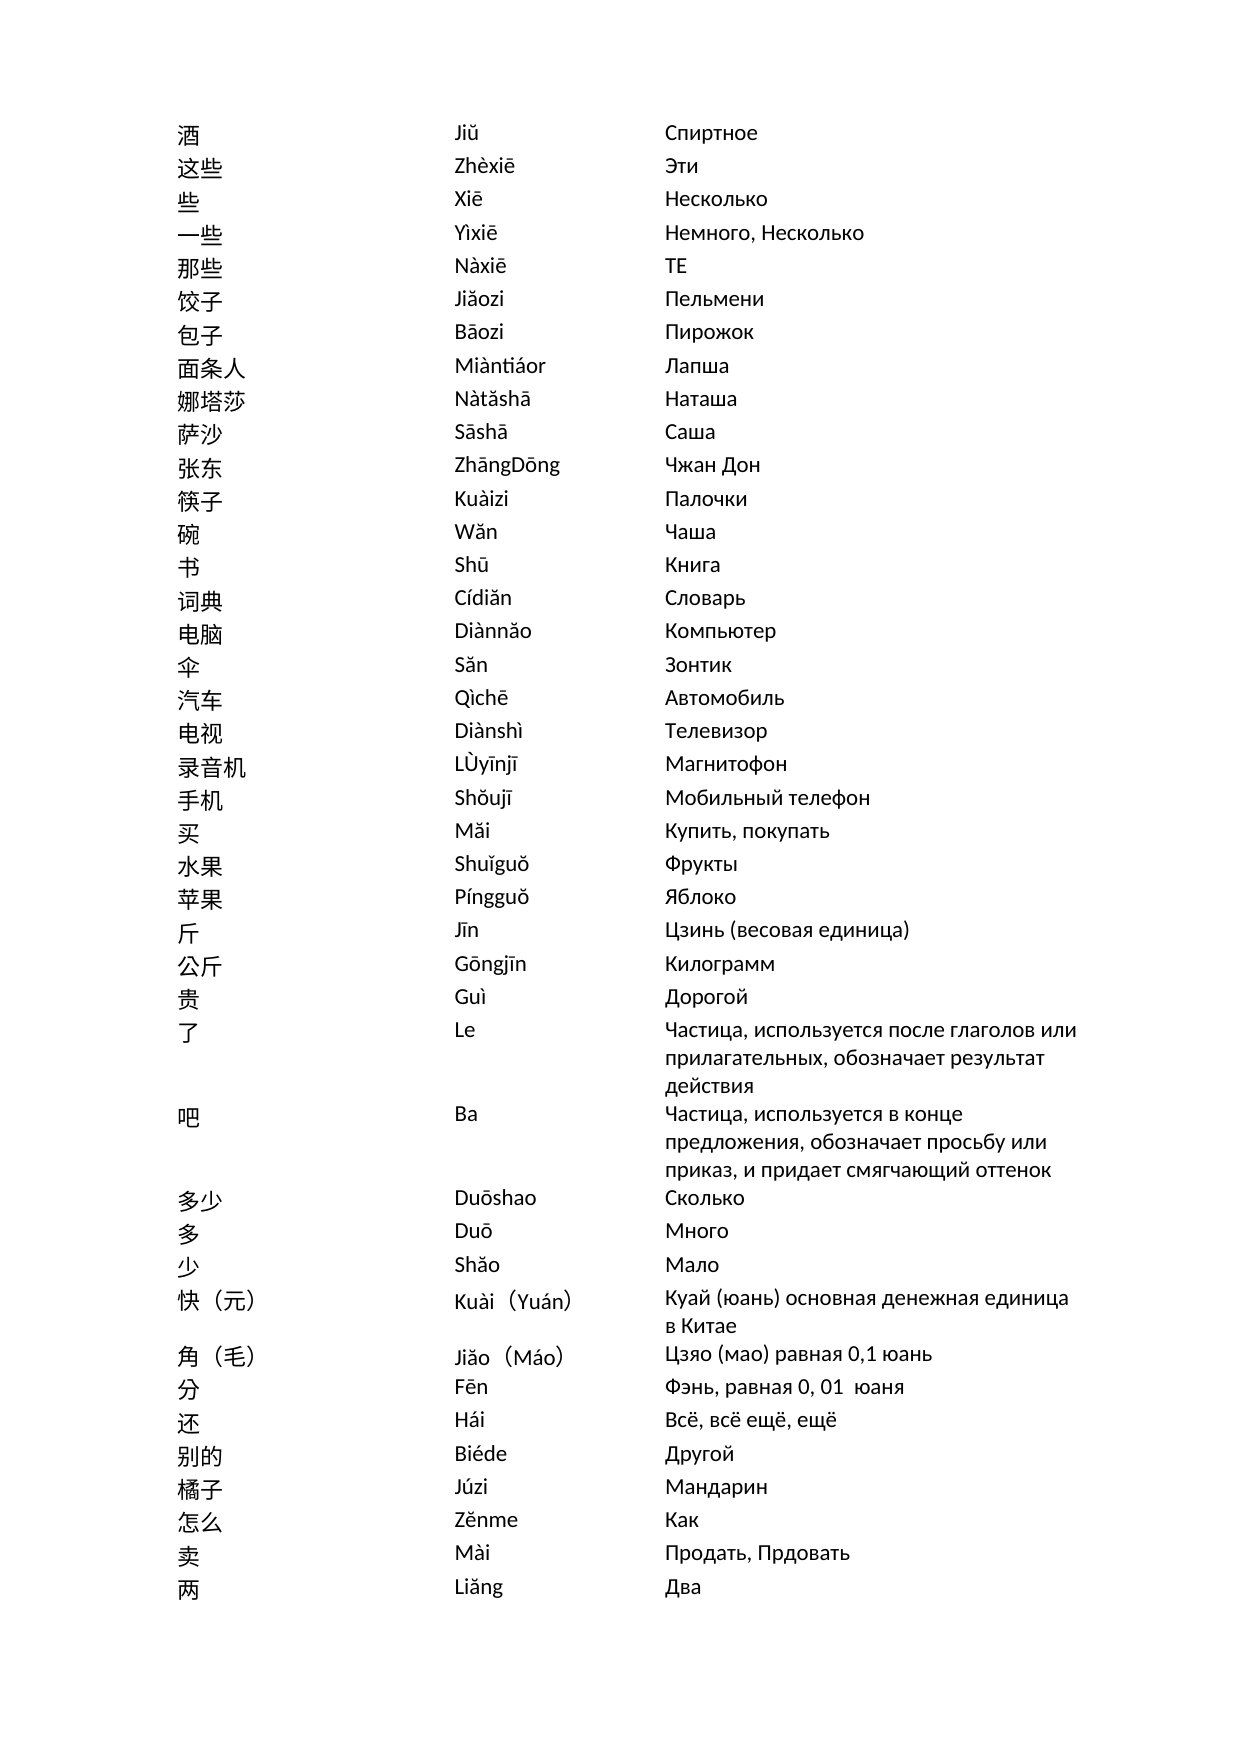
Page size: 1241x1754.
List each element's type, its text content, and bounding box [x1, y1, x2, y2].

table_cell 书 [166, 550, 443, 583]
table_cell Diànnăo [443, 617, 653, 650]
table_cell Палочки [654, 484, 1093, 517]
table_cell Другой [654, 1439, 1093, 1472]
table_cell Мало [654, 1250, 1093, 1283]
table_cell Компьютер [654, 617, 1093, 650]
table_cell Duō [443, 1217, 653, 1250]
table_cell Ba [443, 1099, 653, 1183]
table_cell Частица, используется после глаголов или прилагательных, обозначает результат действия [654, 1015, 1093, 1099]
table_cell Много [654, 1217, 1093, 1250]
table_cell Продать, Прдовать [654, 1539, 1093, 1572]
table_cell Эти [654, 151, 1093, 184]
table_cell 电视 [166, 716, 443, 749]
table_cell Zĕnme [443, 1505, 653, 1538]
table_cell Jiăozi [443, 284, 653, 317]
table_cell Книга [654, 550, 1093, 583]
table_cell Дорогой [654, 982, 1093, 1015]
table_cell 手机 [166, 783, 443, 816]
table_cell 萨沙 [166, 417, 443, 450]
table_cell Мандарин [654, 1472, 1093, 1505]
table_cell 怎么 [166, 1505, 443, 1538]
table_cell 包子 [166, 318, 443, 351]
table_cell 那些 [166, 251, 443, 284]
table_cell Фэнь, равная 0, 01 юаня [654, 1373, 1093, 1406]
table_cell 些 [166, 185, 443, 218]
table_cell Măi [443, 816, 653, 849]
table_cell Diànshì [443, 716, 653, 749]
table_cell 录音机 [166, 750, 443, 783]
table_cell 还 [166, 1406, 443, 1439]
table_cell Liăng [443, 1572, 653, 1605]
table_cell Bāozi [443, 318, 653, 351]
table_cell Cídiăn [443, 583, 653, 617]
table_cell Пельмени [654, 284, 1093, 317]
table_cell Shū [443, 550, 653, 583]
table_cell Как [654, 1505, 1093, 1538]
table_cell Jiăo（Máo） [443, 1339, 653, 1372]
table_cell 筷子 [166, 484, 443, 517]
table_cell 一些 [166, 218, 443, 251]
table_cell 娜塔莎 [166, 384, 443, 417]
table_cell Shŏujī [443, 783, 653, 816]
table_cell 卖 [166, 1539, 443, 1572]
table_cell 水果 [166, 849, 443, 882]
table_cell Guì [443, 982, 653, 1015]
table_cell Купить, покупать [654, 816, 1093, 849]
table_cell Săn [443, 650, 653, 683]
table_cell 汽车 [166, 683, 443, 716]
table_cell Kuài（Yuán） [443, 1283, 653, 1339]
table_cell Jiŭ [443, 118, 653, 151]
table_cell Чжан Дон [654, 450, 1093, 484]
table_cell Biéde [443, 1439, 653, 1472]
table_cell Цзинь (весовая единица) [654, 916, 1093, 949]
table_cell 面条人 [166, 351, 443, 384]
table_cell Килограмм [654, 949, 1093, 982]
table_cell Sāshā [443, 417, 653, 450]
table_cell Qìchē [443, 683, 653, 716]
table_cell Телевизор [654, 716, 1093, 749]
table_cell Автомобиль [654, 683, 1093, 716]
table_cell 橘子 [166, 1472, 443, 1505]
table_cell Словарь [654, 583, 1093, 617]
table_cell 电脑 [166, 617, 443, 650]
table_cell 伞 [166, 650, 443, 683]
table_cell Зонтик [654, 650, 1093, 683]
table_cell Магнитофон [654, 750, 1093, 783]
table_cell 词典 [166, 583, 443, 617]
table_cell Fēn [443, 1373, 653, 1406]
table_cell ТЕ [654, 251, 1093, 284]
table_cell LÙyīnjī [443, 750, 653, 783]
table_cell Сколько [654, 1184, 1093, 1217]
table_cell 了 [166, 1015, 443, 1099]
table_cell Hái [443, 1406, 653, 1439]
table_cell 斤 [166, 916, 443, 949]
table_cell 饺子 [166, 284, 443, 317]
table_cell Kuàizi [443, 484, 653, 517]
table_cell Miàntiáor [443, 351, 653, 384]
table_cell Фрукты [654, 849, 1093, 882]
table_cell Два [654, 1572, 1093, 1605]
table_cell 贵 [166, 982, 443, 1015]
table_cell Gōngjīn [443, 949, 653, 982]
table_cell Shuǐguŏ [443, 849, 653, 882]
table_cell Duōshao [443, 1184, 653, 1217]
table_cell Mài [443, 1539, 653, 1572]
table_cell ZhāngDōng [443, 450, 653, 484]
table_cell Куай (юань) основная денежная единица в Китае [654, 1283, 1093, 1339]
table_cell Wăn [443, 517, 653, 550]
table_cell 买 [166, 816, 443, 849]
table_cell 分 [166, 1373, 443, 1406]
table_cell 张东 [166, 450, 443, 484]
table_cell 快（元） [166, 1283, 443, 1339]
table_cell Несколько [654, 185, 1093, 218]
table_cell Всё, всё ещё, ещё [654, 1406, 1093, 1439]
table_cell Мобильный телефон [654, 783, 1093, 816]
table_cell 两 [166, 1572, 443, 1605]
table_cell Лапша [654, 351, 1093, 384]
table_cell Саша [654, 417, 1093, 450]
table_cell Чаша [654, 517, 1093, 550]
table_cell Яблоко [654, 883, 1093, 916]
table_cell Yìxiē [443, 218, 653, 251]
table_cell 公斤 [166, 949, 443, 982]
table_cell Júzi [443, 1472, 653, 1505]
table_cell Nàtăshā [443, 384, 653, 417]
table_cell Спиртное [654, 118, 1093, 151]
table_cell 苹果 [166, 883, 443, 916]
table_cell 多 [166, 1217, 443, 1250]
table_cell Zhèxiē [443, 151, 653, 184]
table_cell Наташа [654, 384, 1093, 417]
table_cell 酒 [166, 118, 443, 151]
table_cell Jīn [443, 916, 653, 949]
table_cell 多少 [166, 1184, 443, 1217]
table_cell Nàxiē [443, 251, 653, 284]
table_cell Píngguŏ [443, 883, 653, 916]
table_cell 别的 [166, 1439, 443, 1472]
table_cell Пирожок [654, 318, 1093, 351]
table_cell Частица, используется в конце предложения, обозначает просьбу или приказ, и придает смягчающий оттенок [654, 1099, 1093, 1183]
table_cell 这些 [166, 151, 443, 184]
table_cell 碗 [166, 517, 443, 550]
table_cell Немного, Несколько [654, 218, 1093, 251]
table_cell Цзяо (мао) равная 0,1 юань [654, 1339, 1093, 1372]
table_cell 吧 [166, 1099, 443, 1183]
table_cell 角（毛） [166, 1339, 443, 1372]
table_cell Xiē [443, 185, 653, 218]
table_cell 少 [166, 1250, 443, 1283]
table_cell Shăo [443, 1250, 653, 1283]
table_cell Le [443, 1015, 653, 1099]
